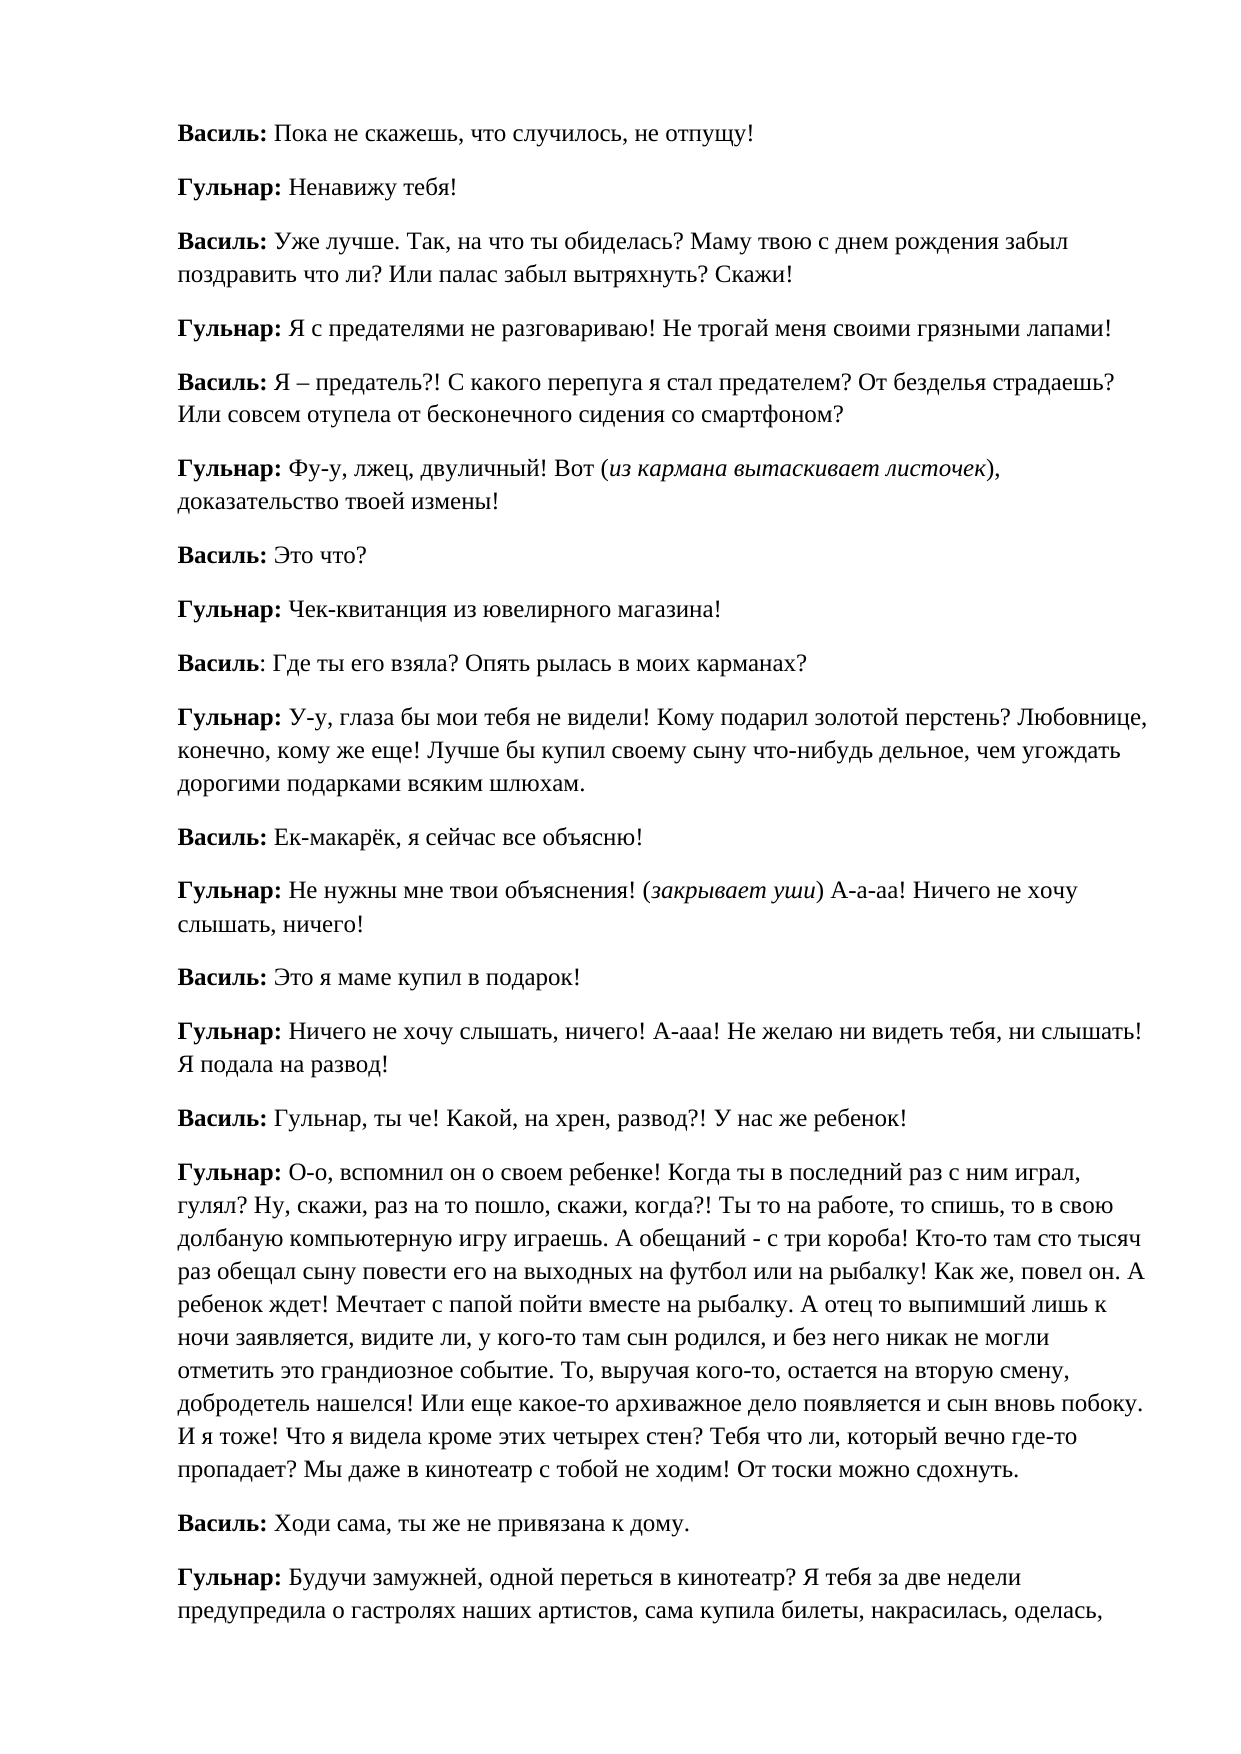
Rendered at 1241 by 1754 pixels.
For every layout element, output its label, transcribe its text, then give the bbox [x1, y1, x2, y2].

text Гульнар: У-у, глаза бы мои тебя не видели! Кому подарил золотой перстень? Любовнице, конечно, кому же еще! Лучше бы купил своему сыну что-нибудь дельное, чем угождать дорогими подарками всяким шлюхам. [177, 702, 1152, 797]
text Гульнар: Фу-у, лжец, двуличный! Вот (из кармана вытаскивает листочек), доказательство твоей измены! [177, 453, 1152, 515]
text Василь: Где ты его взяла? Опять рылась в моих карманах? [177, 648, 1152, 677]
text Василь: Уже лучше. Так, на что ты обиделась? Маму твою с днем рождения забыл поздравить что ли? Или палас забыл вытряхнуть? Скажи! [177, 226, 1152, 288]
text Гульнар: Ненавижу тебя! [177, 172, 1152, 201]
text Гульнар: Я с предателями не разговариваю! Не трогай меня своими грязными лапами! [177, 313, 1152, 341]
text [177, 1562, 1152, 1624]
text Гульнар: Не нужны мне твои объяснения! (закрывает уши) А-а-аа! Ничего не хочу слышать, ничего! [177, 876, 1152, 937]
text Василь: Ек-макарёк, я сейчас все объясню! [177, 822, 1152, 851]
text Гульнар: Ничего не хочу слышать, ничего! А-ааа! Не желаю ни видеть тебя, ни слышать! Я подала на развод! [177, 1016, 1152, 1078]
text Василь: Это я маме купил в подарок! [177, 962, 1152, 991]
text Василь: Пока не скажешь, что случилось, не отпущу! [177, 118, 1152, 147]
text Гульнар: Чек-квитанция из ювелирного магазина! [177, 594, 1152, 623]
text Василь: Это что? [177, 540, 1152, 569]
text Василь: Гульнар, ты че! Какой, на хрен, развод?! У нас же ребенок! [177, 1103, 1152, 1132]
text Василь: Я – предатель?! С какого перепуга я стал предателем? От безделья страдаешь? Или совсем отупела от бесконечного сидения со смартфоном? [177, 367, 1152, 428]
text Гульнар: О-о, вспомнил он о своем ребенке! Когда ты в последний раз с ним играл, гулял? Ну, скажи, раз на то пошло, скажи, когда?! Ты то на работе, то спишь, то в свою долбаную компьютерную игру играешь. А обещаний - с три короба! Кто-то там сто тысяч раз обещал сыну повести его на выходных на футбол или на рыбалку! Как же, повел он. А ребенок ждет! Мечтает с папой пойти вместе на рыбалку. А отец то выпимший лишь к ночи заявляется, видите ли, у кого-то там сын родился, и без него никак не могли отметить это грандиозное событие. То, выручая кого-то, остается на вторую смену, добродетель нашелся! Или еще какое-то архиважное дело появляется и сын вновь побоку. И я тоже! Что я видела кроме этих четырех стен? Тебя что ли, который вечно где-то пропадает? Мы даже в кинотеатр с тобой не ходим! От тоски можно сдохнуть. [177, 1157, 1152, 1483]
text Василь: Ходи сама, ты же не привязана к дому. [177, 1508, 1152, 1537]
